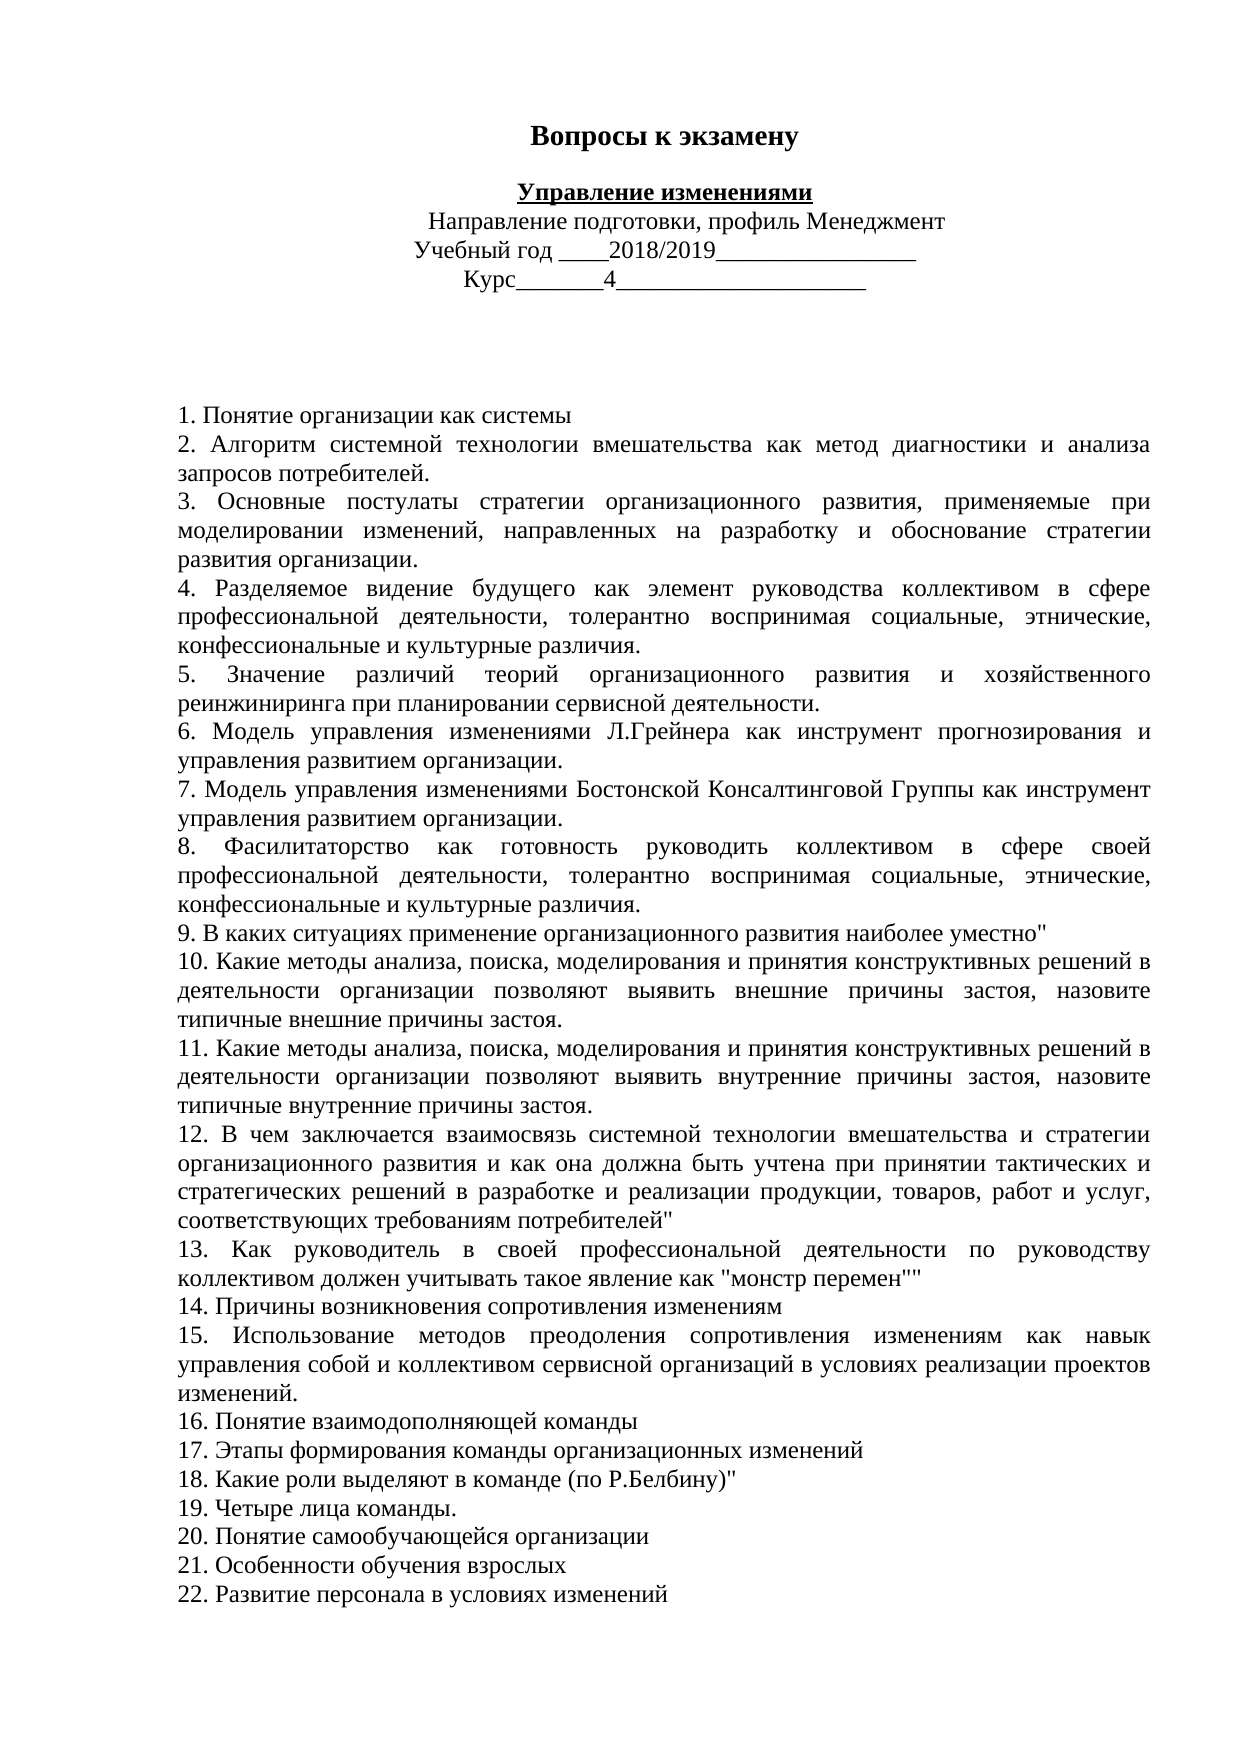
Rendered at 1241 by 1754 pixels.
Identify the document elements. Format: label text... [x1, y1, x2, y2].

text 8. Фасилитаторство как готовность руководить коллективом в сфере своей профессиональной деятельности, толерантно воспринимая социальные, этнические, конфессиональные и культурные различия. [177, 831, 1152, 918]
text 22. Развитие персонала в условиях изменений [177, 1579, 1152, 1608]
text Управление изменениями [177, 177, 1152, 206]
text 7. Модель управления изменениями Бостонской Консалтинговой Группы как инструмент управления развитием организации. [177, 774, 1152, 831]
text Направление подготовки, профиль Менеджмент [177, 206, 1152, 235]
text 12. В чем заключается взаимосвязь системной технологии вмешательства и стратегии организационного развития и как она должна быть учтена при принятии тактических и стратегических решений в разработке и реализации продукции, товаров, работ и услуг, соответствующих требованиям потребителей" [177, 1119, 1152, 1234]
text 16. Понятие взаимодополняющей команды [177, 1406, 1152, 1435]
text 5. Значение различий теорий организационного развития и хозяйственного реинжиниринга при планировании сервисной деятельности. [177, 659, 1152, 716]
text 18. Какие роли выделяют в команде (по Р.Белбину)" [177, 1464, 1152, 1493]
text 11. Какие методы анализа, поиска, моделирования и принятия конструктивных решений в деятельности организации позволяют выявить внутренние причины застоя, назовите типичные внутренние причины застоя. [177, 1033, 1152, 1119]
text 15. Использование методов преодоления сопротивления изменениям как навык управления собой и коллективом сервисной организаций в условиях реализации проектов изменений. [177, 1320, 1152, 1406]
text 3. Основные постулаты стратегии организационного развития, применяемые при моделировании изменений, направленных на разработку и обоснование стратегии развития организации. [177, 486, 1152, 573]
text 20. Понятие самообучающейся организации [177, 1521, 1152, 1550]
text 13. Как руководитель в своей профессиональной деятельности по руководству коллективом должен учитывать такое явление как "монстр перемен"" [177, 1234, 1152, 1291]
text Вопросы к экзамену [177, 118, 1152, 152]
text 9. В каких ситуациях применение организационного развития наиболее уместно" [177, 918, 1152, 946]
text 1. Понятие организации как системы [177, 400, 1152, 429]
text 19. Четыре лица команды. [177, 1493, 1152, 1521]
text 6. Модель управления изменениями Л.Грейнера как инструмент прогнозирования и управления развитием организации. [177, 716, 1152, 774]
text Курс_______4____________________ [177, 264, 1152, 292]
text 10. Какие методы анализа, поиска, моделирования и принятия конструктивных решений в деятельности организации позволяют выявить внешние причины застоя, назовите типичные внешние причины застоя. [177, 946, 1152, 1033]
text 2. Алгоритм системной технологии вмешательства как метод диагностики и анализа запросов потребителей. [177, 429, 1152, 486]
text Учебный год ____2018/2019________________ [177, 235, 1152, 264]
text 21. Особенности обучения взрослых [177, 1550, 1152, 1579]
text 14. Причины возникновения сопротивления изменениям [177, 1291, 1152, 1320]
text 17. Этапы формирования команды организационных изменений [177, 1435, 1152, 1464]
text 4. Разделяемое видение будущего как элемент руководства коллективом в сфере профессиональной деятельности, толерантно воспринимая социальные, этнические, конфессиональные и культурные различия. [177, 573, 1152, 659]
